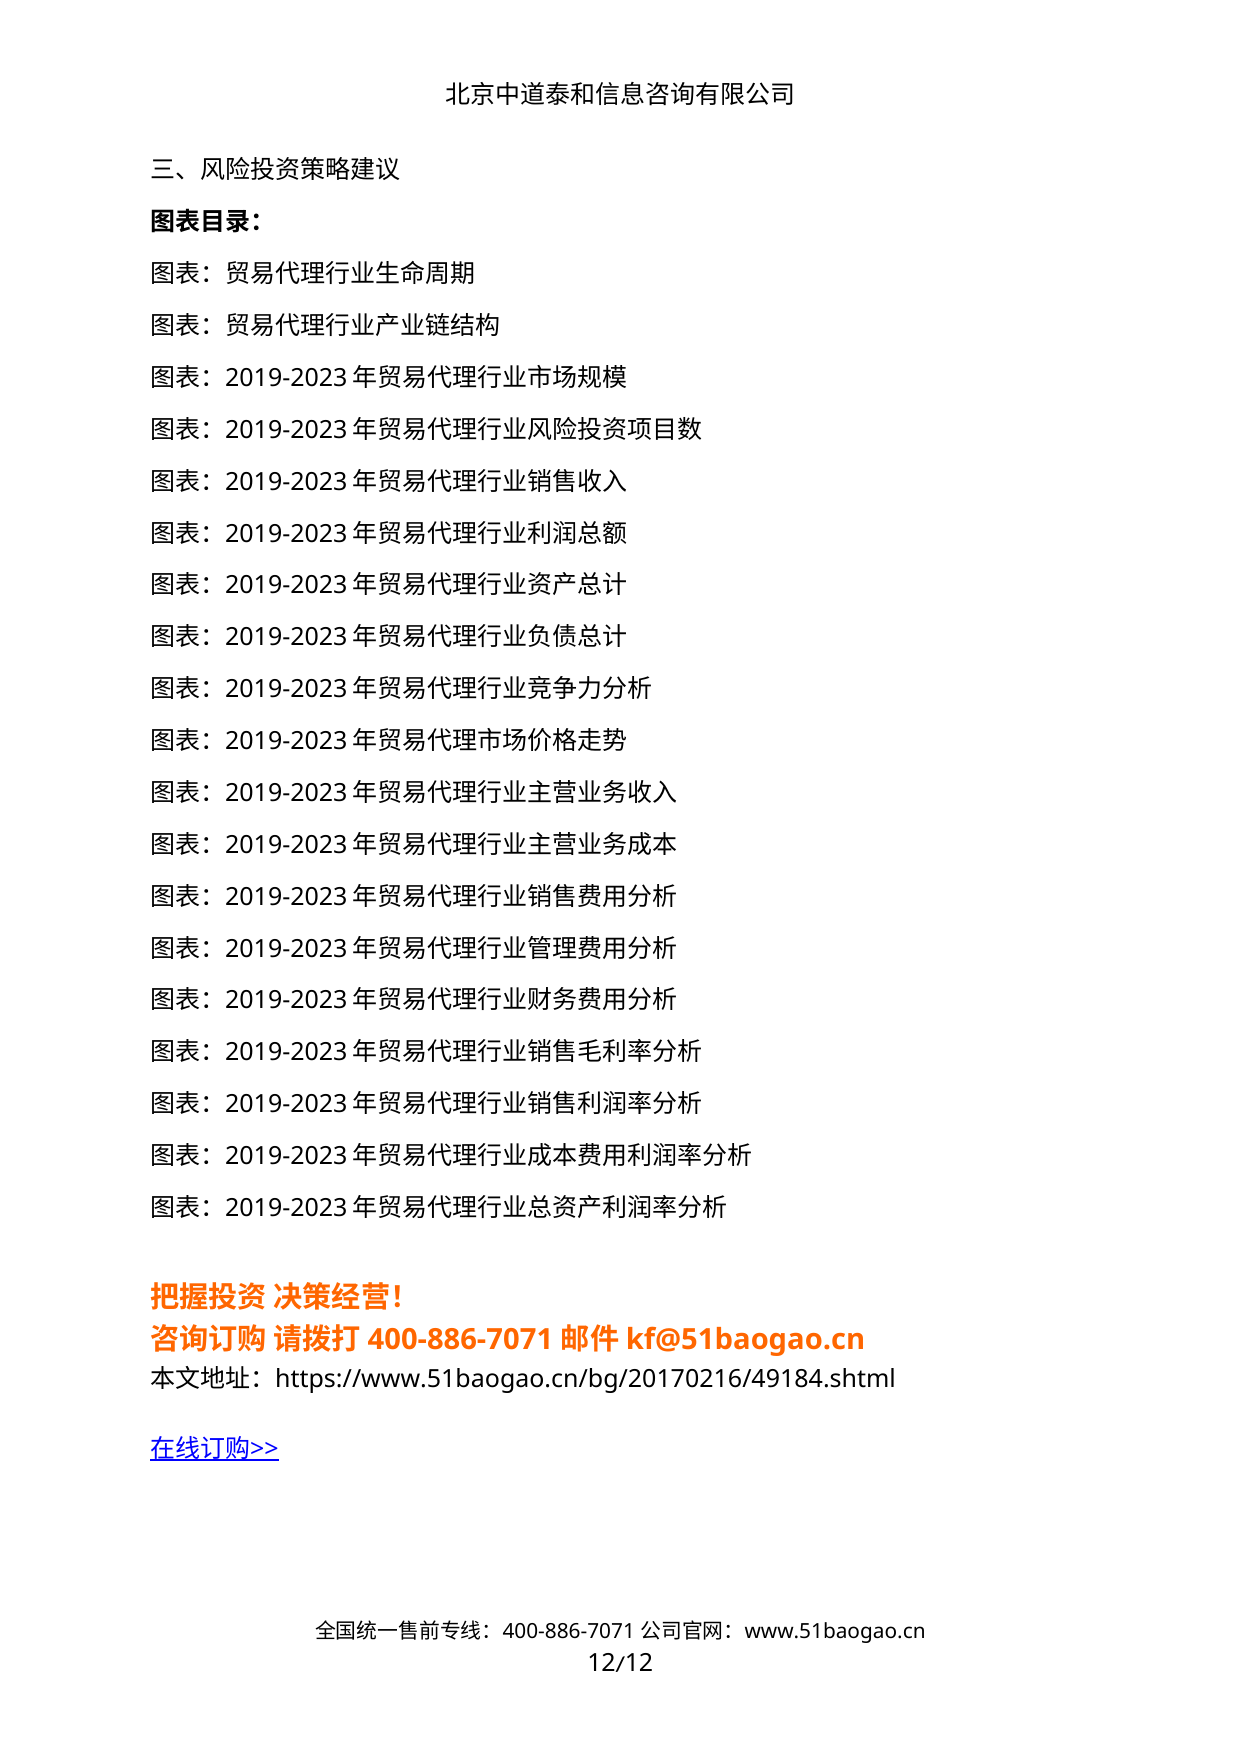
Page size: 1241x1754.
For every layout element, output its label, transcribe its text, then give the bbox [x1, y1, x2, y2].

text 图表：2019-2023年贸易代理行业财务费用分析 [150, 980, 1090, 1016]
text 图表：2019-2023年贸易代理行业总资产利润率分析 [150, 1187, 1090, 1224]
text 图表：2019-2023年贸易代理行业管理费用分析 [150, 928, 1090, 964]
text 把握投资 决策经营！咨询订购 请拨打 400-886-7071 邮件 kf@51baogao.cn本文地址：https://www.51baogao.cn/bg/20170216/49184.shtml [150, 1239, 1090, 1394]
text 图表：2019-2023年贸易代理行业销售利润率分析 [150, 1084, 1090, 1120]
text 图表：2019-2023年贸易代理行业资产总计 [150, 565, 1090, 601]
text 图表：2019-2023年贸易代理行业成本费用利润率分析 [150, 1136, 1090, 1172]
text 图表：2019-2023年贸易代理行业市场规模 [150, 357, 1090, 394]
text 图表：2019-2023年贸易代理行业负债总计 [150, 617, 1090, 653]
text 在线订购>> [150, 1394, 1090, 1465]
text 图表：2019-2023年贸易代理行业销售收入 [150, 461, 1090, 497]
text 图表目录： [150, 202, 1090, 238]
text 图表：2019-2023年贸易代理行业风险投资项目数 [150, 409, 1090, 446]
text 图表：2019-2023年贸易代理行业竞争力分析 [150, 669, 1090, 705]
text 图表：2019-2023年贸易代理行业主营业务成本 [150, 824, 1090, 861]
text 图表：2019-2023年贸易代理行业销售毛利率分析 [150, 1032, 1090, 1068]
text 图表：2019-2023年贸易代理行业销售费用分析 [150, 876, 1090, 912]
text 图表：2019-2023年贸易代理市场价格走势 [150, 721, 1090, 757]
text 图表：2019-2023年贸易代理行业利润总额 [150, 513, 1090, 549]
text 图表：贸易代理行业产业链结构 [150, 306, 1090, 342]
text 图表：贸易代理行业生命周期 [150, 254, 1090, 290]
text 三、风险投资策略建议 [150, 150, 1090, 186]
text 图表：2019-2023年贸易代理行业主营业务收入 [150, 772, 1090, 809]
